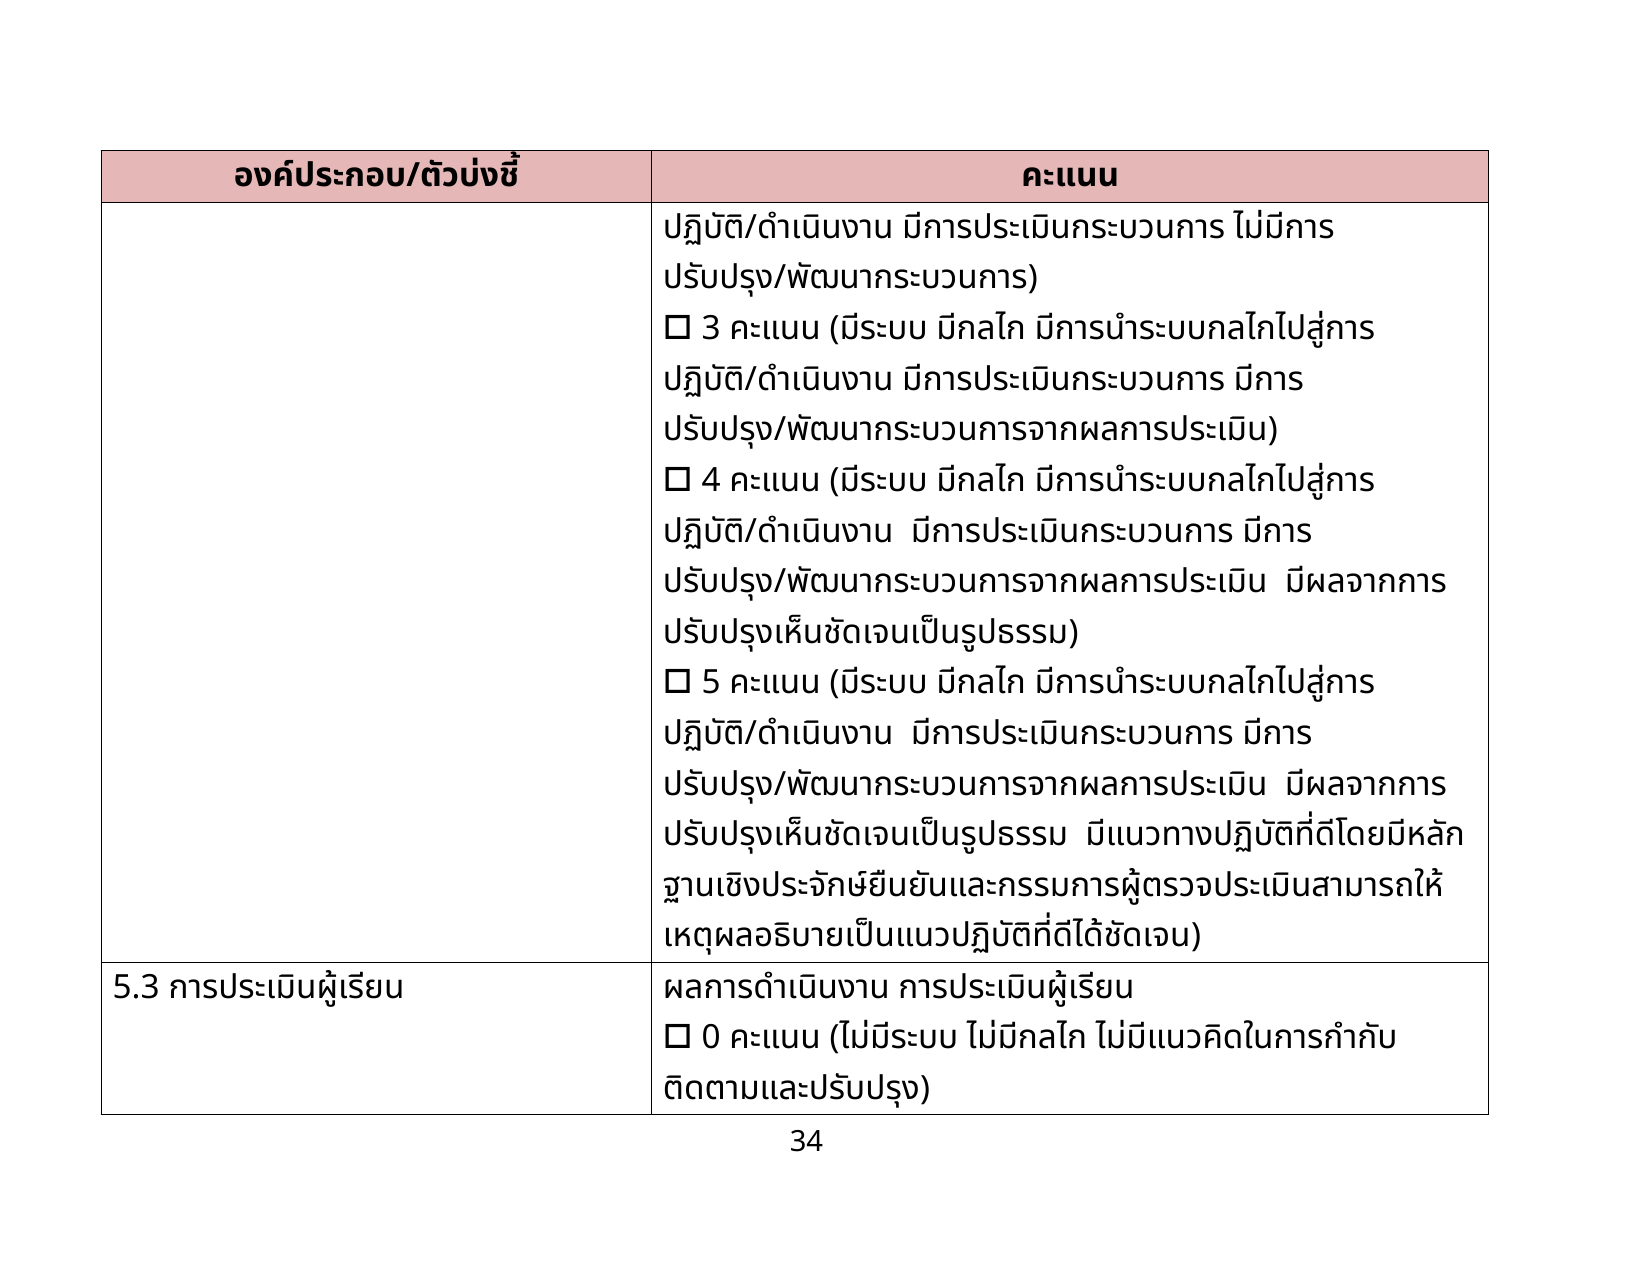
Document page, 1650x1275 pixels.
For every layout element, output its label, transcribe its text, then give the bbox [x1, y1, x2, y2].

table_header คะแนน [652, 151, 1488, 202]
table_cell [102, 203, 651, 962]
table_cell 5.3 การประเมินผู้เรียน [102, 963, 651, 1114]
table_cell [652, 203, 1488, 962]
table_header องค์ประกอบ/ตัวบ่งชี้ [102, 151, 651, 202]
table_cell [652, 963, 1488, 1114]
